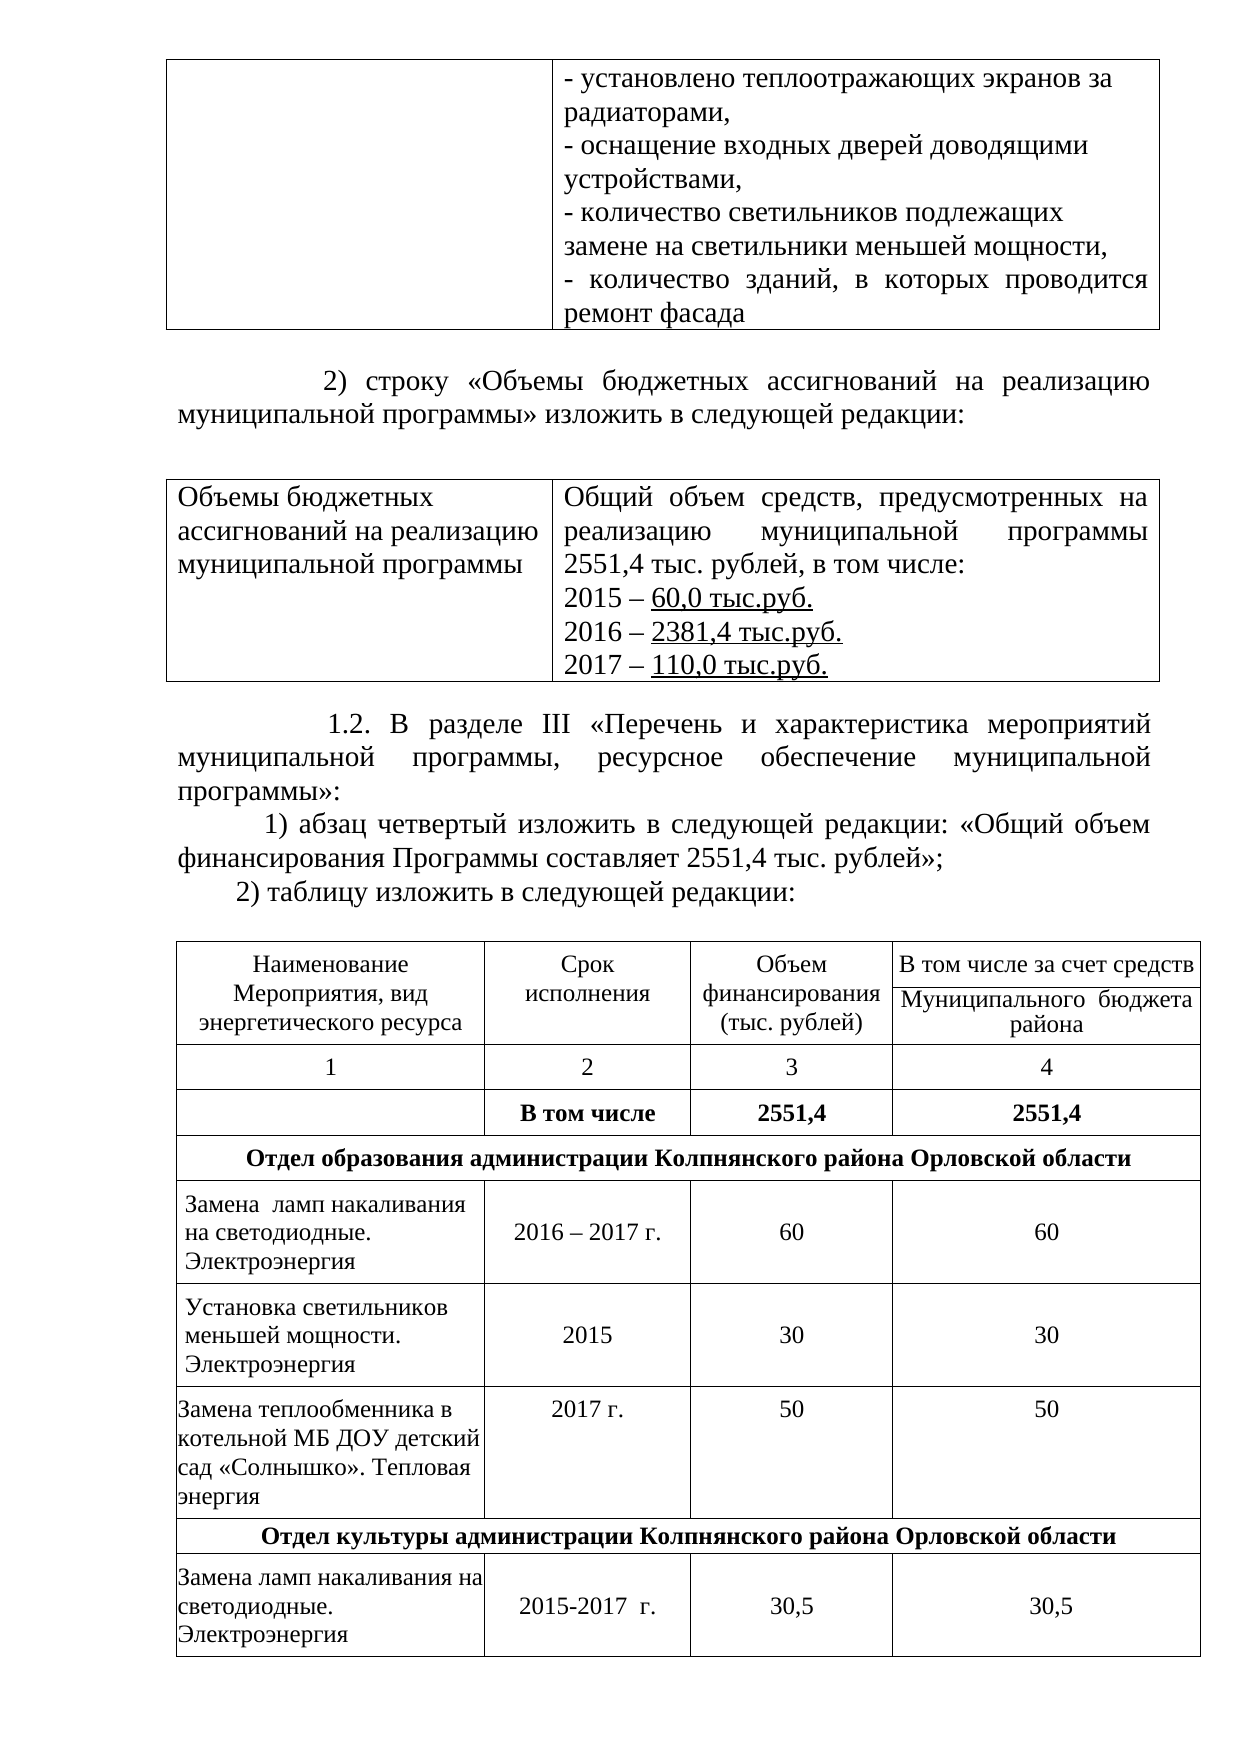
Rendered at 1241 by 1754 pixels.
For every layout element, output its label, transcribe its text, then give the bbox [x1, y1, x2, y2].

table_cell 1 [177, 1045, 484, 1089]
table_cell 4 [893, 1045, 1200, 1089]
table_cell 2551,4 [893, 1090, 1200, 1134]
table_header Объемы бюджетных ассигнований на реализацию муниципальной программы [167, 480, 552, 681]
table_cell 2016 – . [485, 1181, 690, 1283]
table_cell 50 [691, 1387, 892, 1517]
table_header В том числе за счет средств [893, 942, 1200, 987]
table_cell Отдел культуры администрации Колпнянского района Орловской области [177, 1519, 1200, 1553]
table_cell Замена ламп накаливания на светодиодные. Электроэнергия [177, 1554, 484, 1656]
table_cell 30 [691, 1284, 892, 1386]
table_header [553, 60, 1159, 328]
table_cell Отдел образования администрации Колпнянского района Орловской области [177, 1136, 1200, 1180]
table_cell Установка светильников меньшей мощности. Электроэнергия [177, 1284, 484, 1386]
text 2) таблицу изложить в следующей редакции: [177, 874, 1152, 907]
table_header Объем финансирования (тыс. рублей) [691, 942, 892, 1044]
table_cell 2015 [485, 1284, 690, 1386]
table_cell 50 [893, 1387, 1200, 1517]
text 2) строку «Объемы бюджетных ассигнований на реализацию муниципальной программы» изложить в следующей редакции: [177, 363, 1152, 430]
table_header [167, 60, 552, 328]
table_header Общий объем средств, предусмотренных на реализацию муниципальной программы 2551,4 тыс. рублей, в том числе: 2015 – 60,0 тыс.руб. 2016 – 2381,4 тыс.руб. 2017 – 110,0 тыс.руб. [553, 480, 1159, 681]
table_cell 2 [485, 1045, 690, 1089]
text 1) абзац четвертый изложить в следующей редакции: «Общий объем финансирования Программы составляет 2551,4 тыс. рублей»; [177, 807, 1152, 874]
table_cell Замена теплообменника в котельной МБ ДОУ детский сад «Солнышко». Тепловая энергия [177, 1387, 484, 1517]
table_cell В том числе [485, 1090, 690, 1134]
table_cell 2015-2017 г. [485, 1554, 690, 1656]
table_cell [177, 1090, 484, 1134]
text 1.2. В разделе III «Перечень и характеристика мероприятий муниципальной программы, ресурсное обеспечение муниципальной программы»: [177, 706, 1152, 807]
table_cell 60 [893, 1181, 1200, 1283]
table_header Наименование Мероприятия, вид энергетического ресурса [177, 942, 484, 1044]
table_cell 30,5 [691, 1554, 892, 1656]
table_cell 2551,4 [691, 1090, 892, 1134]
table_header Срок исполнения [485, 942, 690, 1044]
table_cell 60 [691, 1181, 892, 1283]
table_cell 3 [691, 1045, 892, 1089]
table_cell . [485, 1387, 690, 1517]
table_cell 30,5 [893, 1554, 1200, 1656]
table_cell Замена ламп накаливания на светодиодные. Электроэнергия [177, 1181, 484, 1283]
table_cell Муниципального бюджета района [893, 988, 1200, 1044]
table_cell 30 [893, 1284, 1200, 1386]
